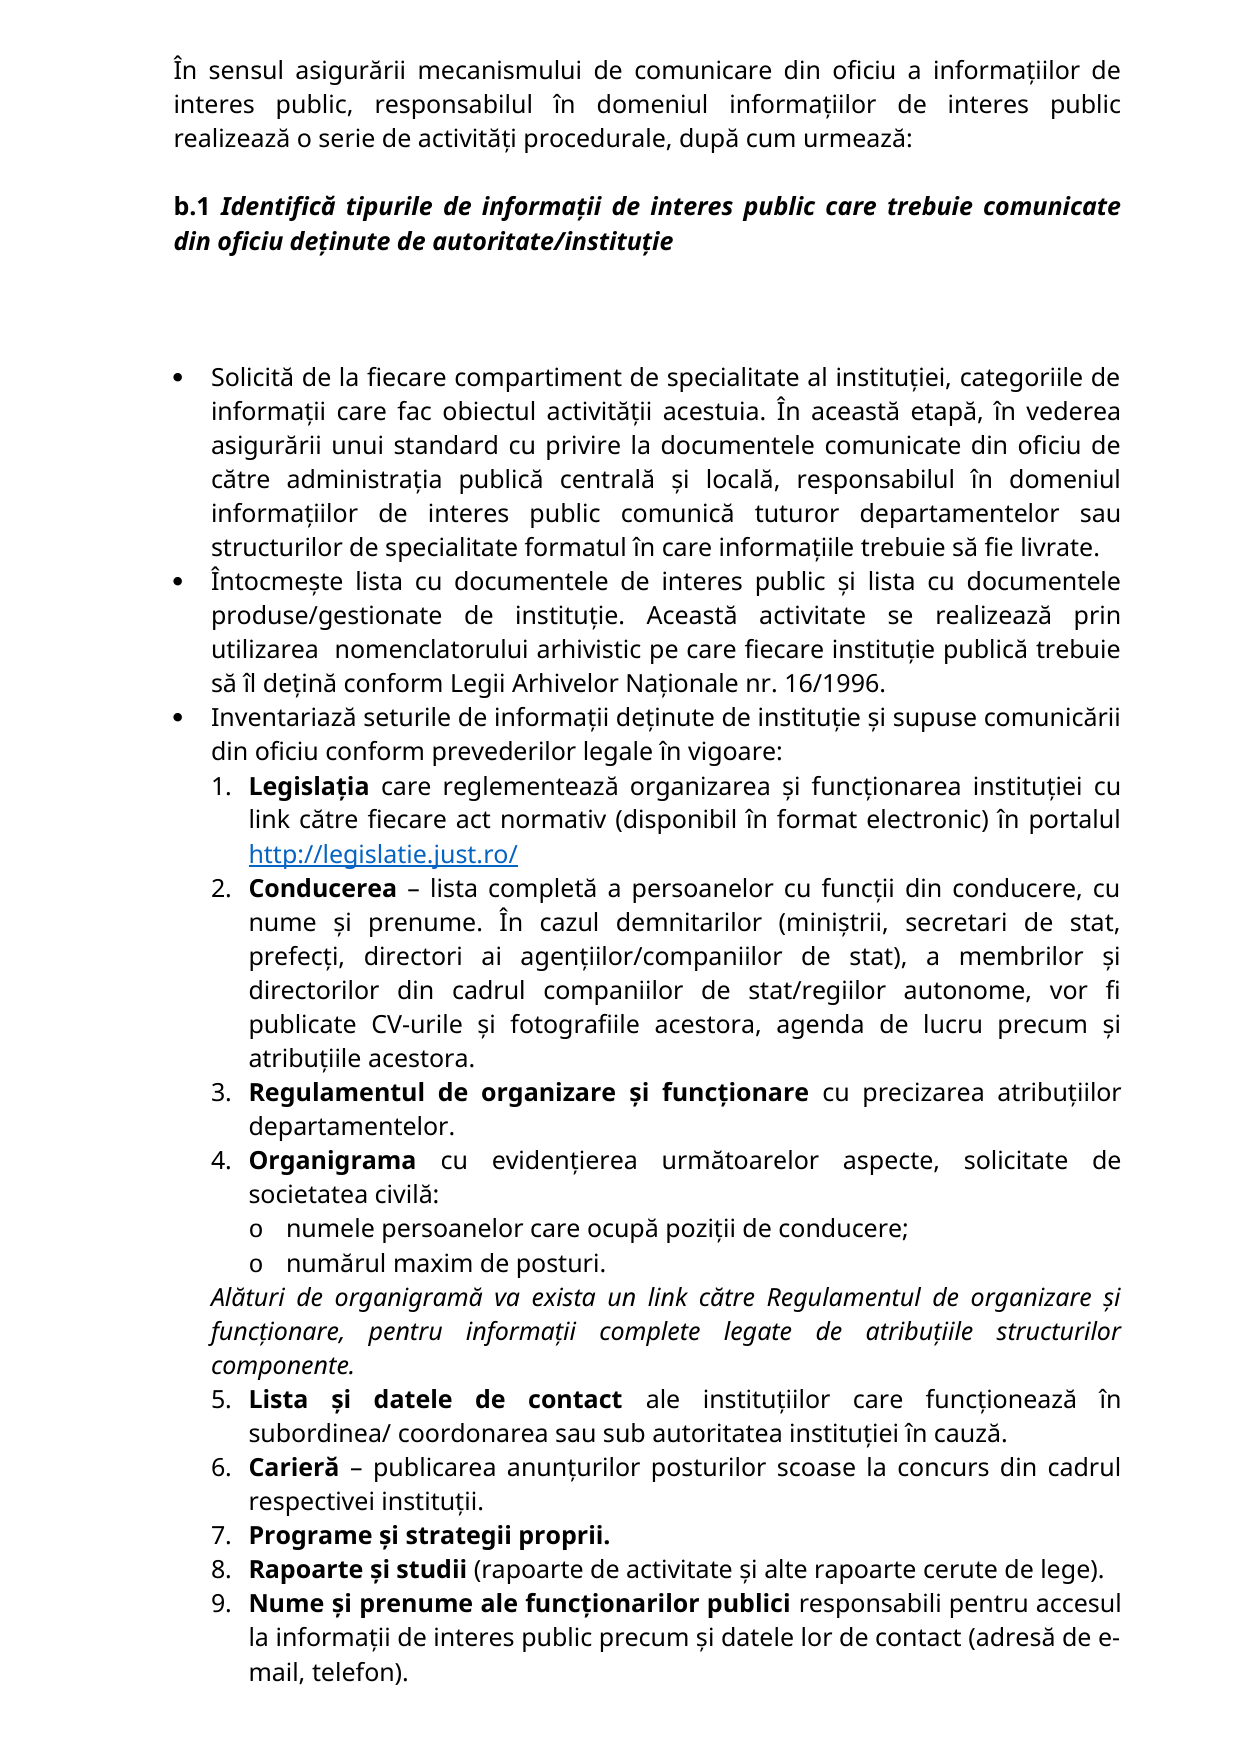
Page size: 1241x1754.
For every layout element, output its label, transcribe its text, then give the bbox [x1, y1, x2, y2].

text În sensul asigurării mecanismului de comunicare din oficiu a informațiilor de interes public, responsabilul în domeniul informațiilor de interes public realizează o serie de activități procedurale, după cum urmează: [173, 53, 1122, 155]
text Alături de organigramă va exista un link către Regulamentul de organizare și funcționare, pentru informații complete legate de atribuțiile structurilor componente. [211, 1279, 1122, 1382]
list Regulamentul de organizare și funcționare cu precizarea atribuțiilor departamentelor. [211, 1075, 1122, 1143]
list Solicită de la fiecare compartiment de specialitate al instituției, categoriile de informații care fac obiectul activității acestuia. În această etapă, în vederea asigurării unui standard cu privire la documentele comunicate din oficiu de către administrația publică centrală și locală, responsabilul în domeniul informațiilor de interes public comunică tuturor departamentelor sau structurilor de specialitate formatul în care informațiile trebuie să fie livrate. [173, 359, 1122, 564]
list Conducerea – lista completă a persoanelor cu funcții din conducere, cu nume și prenume. În cazul demnitarilor (miniștrii, secretari de stat, prefecți, directori ai agențiilor/companiilor de stat), a membrilor și directorilor din cadrul companiilor de stat/regiilor autonome, vor fi publicate CV-urile și fotografiile acestora, agenda de lucru precum și atribuțiile acestora. [211, 870, 1122, 1075]
list numărul maxim de posturi. [248, 1245, 1122, 1279]
list Carieră – publicarea anunțurilor posturilor scoase la concurs din cadrul respectivei instituții. [211, 1450, 1122, 1518]
list Programe și strategii proprii. [211, 1518, 1122, 1552]
list numele persoanelor care ocupă poziții de conducere; [248, 1211, 1122, 1245]
list Lista și datele de contact ale instituțiilor care funcționează în subordinea/ coordonarea sau sub autoritatea instituției în cauză. [211, 1382, 1122, 1450]
list Întocmește lista cu documentele de interes public și lista cu documentele produse/gestionate de instituție. Această activitate se realizează prin utilizarea nomenclatorului arhivistic pe care fiecare instituție publică trebuie să îl dețină conform Legii Arhivelor Naționale nr. 16/1996. [173, 564, 1122, 700]
list Nume și prenume ale funcționarilor publici responsabili pentru accesul la informații de interes public precum și datele lor de contact (adresă de e-mail, telefon). [211, 1586, 1122, 1688]
text b.1 Identifică tipurile de informații de interes public care trebuie comunicate din oficiu deținute de autoritate/instituție [173, 189, 1122, 257]
list Organigrama cu evidențierea următoarelor aspecte, solicitate de societatea civilă: [211, 1143, 1122, 1211]
list Rapoarte și studii (rapoarte de activitate și alte rapoarte cerute de lege). [211, 1552, 1122, 1586]
list Legislația care reglementează organizarea și funcționarea instituției cu link către fiecare act normativ (disponibil în format electronic) în portalul http://legislatie.just.ro/ [211, 768, 1122, 870]
list Inventariază seturile de informații deținute de instituție și supuse comunicării din oficiu conform prevederilor legale în vigoare: [173, 700, 1122, 768]
